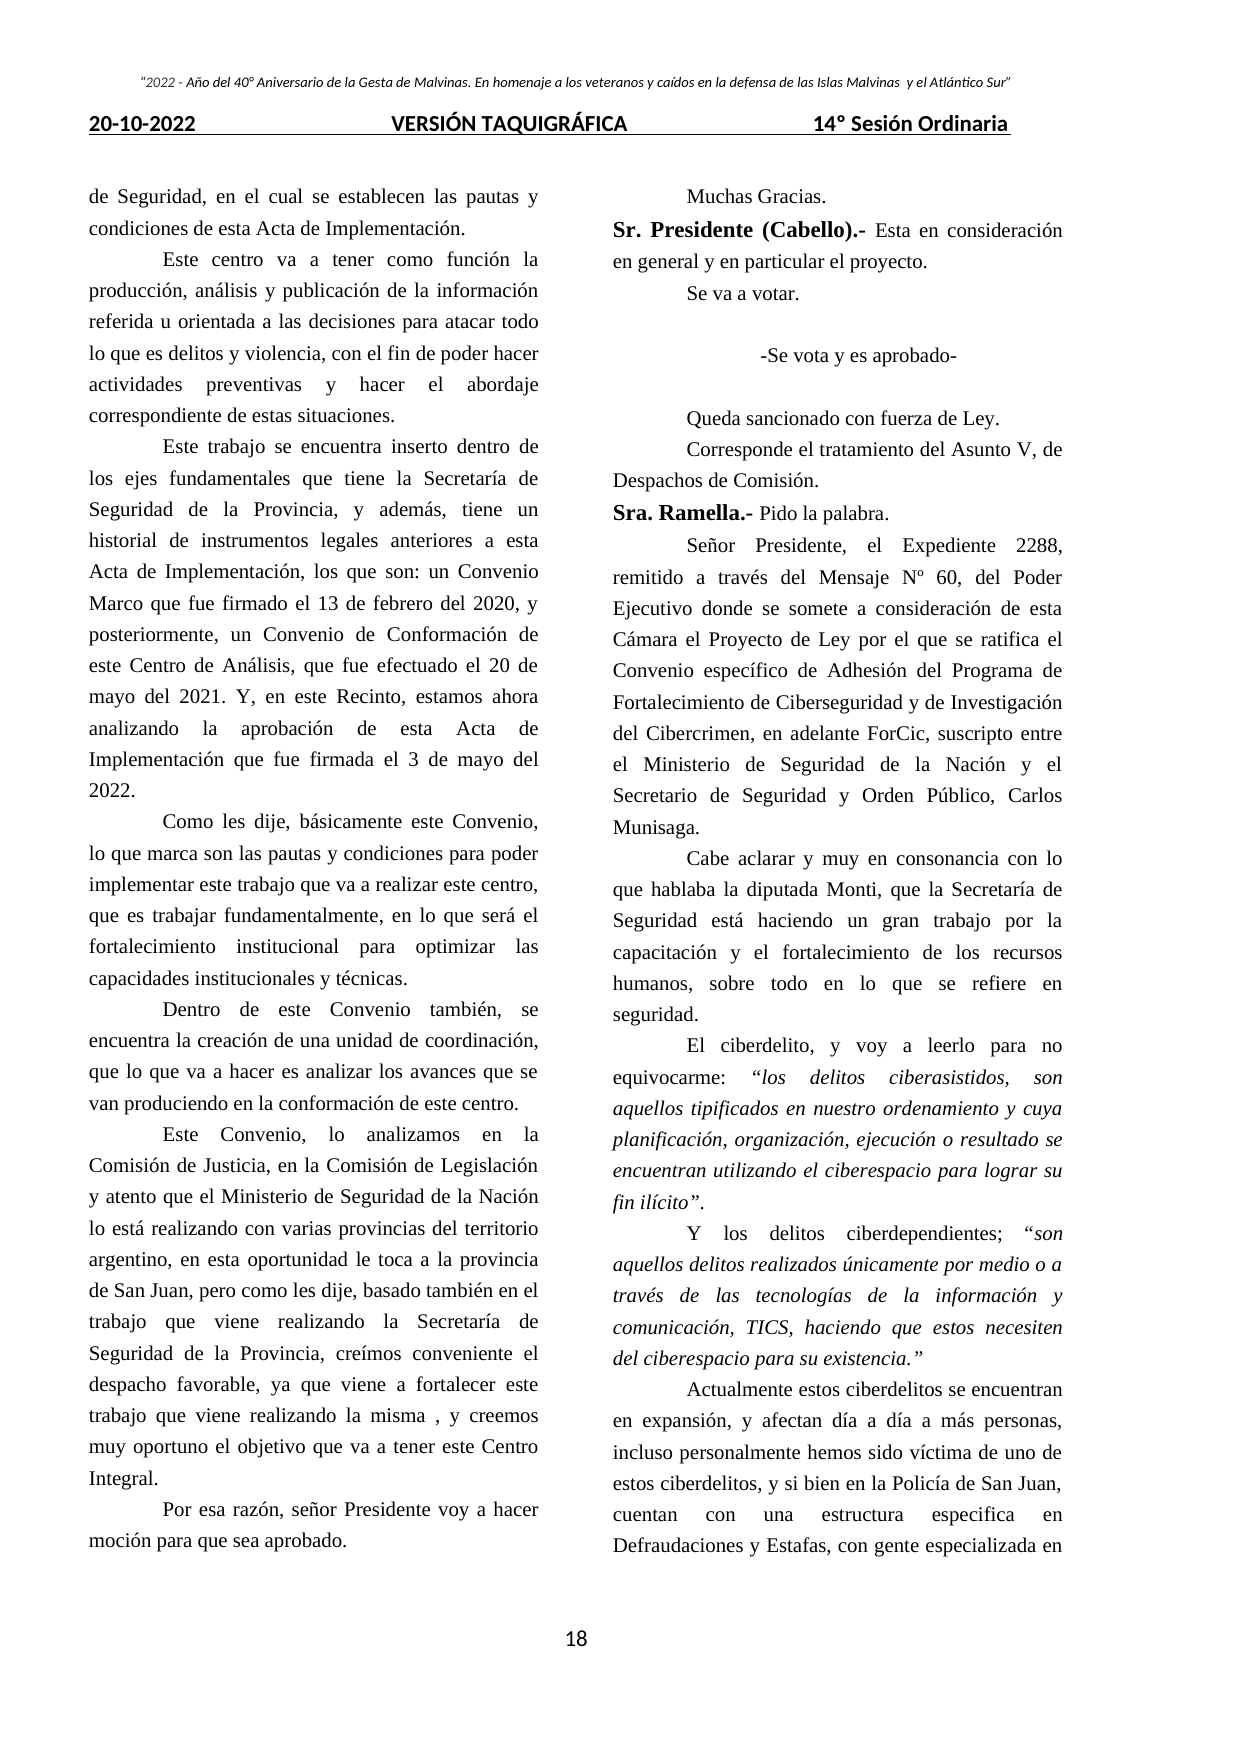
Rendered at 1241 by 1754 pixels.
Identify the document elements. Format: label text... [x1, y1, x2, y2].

text El ciberdelito, y voy a leerlo para no equivocarme: “los delitos ciberasistidos, son aquellos tipificados en nuestro ordenamiento y cuya planificación, organización, ejecución o resultado se encuentran utilizando el ciberespacio para lograr su fin ilícito”. [613, 1033, 1063, 1214]
text -Se vota y es aprobado- [613, 343, 1063, 367]
text Cabe aclarar y muy en consonancia con lo que hablaba la diputada Monti, que la Secretaría de Seguridad está haciendo un gran trabajo por la capacitación y el fortalecimiento de los recursos humanos, sobre todo en lo que se refiere en seguridad. [613, 846, 1063, 1026]
text Sr. Presidente (Cabello).- Esta en consideración en general y en particular el proyecto. [613, 216, 1063, 273]
text Corresponde el tratamiento del Asunto V, de Despachos de Comisión. [613, 437, 1063, 492]
text Queda sancionado con fuerza de Ley. [613, 406, 1063, 429]
text Este trabajo se encuentra inserto dentro de los ejes fundamentales que tiene la Secretaría de Seguridad de la Provincia, y además, tiene un historial de instrumentos legales anteriores a esta Acta de Implementación, los que son: un Convenio Marco que fue firmado el 13 de febrero del 2020, y posteriormente, un Convenio de Conformación de este Centro de Análisis, que fue efectuado el 20 de mayo del 2021. Y, en este Recinto, estamos ahora analizando la aprobación de esta Acta de Implementación que fue firmada el 3 de mayo del 2022. [89, 434, 539, 802]
text Como les dije, básicamente este Convenio, lo que marca son las pautas y condiciones para poder implementar este trabajo que va a realizar este centro, que es trabajar fundamentalmente, en lo que será el fortalecimiento institucional para optimizar las capacidades institucionales y técnicas. [89, 809, 539, 990]
text Señor Presidente, el Expediente 2288, remitido a través del Mensaje Nº 60, del Poder Ejecutivo donde se somete a consideración de esta Cámara el Proyecto de Ley por el que se ratifica el Convenio específico de Adhesión del Programa de Fortalecimiento de Ciberseguridad y de Investigación del Cibercrimen, en adelante ForCic, suscripto entre el Ministerio de Seguridad de la Nación y el Secretario de Seguridad y Orden Público, Carlos Munisaga. [613, 533, 1063, 839]
text Sra. Ramella.- Pido la palabra. [613, 499, 1063, 526]
text Este centro va a tener como función la producción, análisis y publicación de la información referida u orientada a las decisiones para atacar todo lo que es delitos y violencia, con el fin de poder hacer actividades preventivas y hacer el abordaje correspondiente de estas situaciones. [89, 247, 539, 427]
text Y los delitos ciberdependientes; “son aquellos delitos realizados únicamente por medio o a través de las tecnologías de la información y comunicación, TICS, haciendo que estos necesiten del ciberespacio para su existencia.” [613, 1221, 1063, 1370]
text Se va a votar. [613, 281, 1063, 304]
text Este Convenio, lo analizamos en la Comisión de Justicia, en la Comisión de Legislación y atento que el Ministerio de Seguridad de la Nación lo está realizando con varias provincias del territorio argentino, en esta oportunidad le toca a la provincia de San Juan, pero como les dije, basado también en el trabajo que viene realizando la Secretaría de Seguridad de la Provincia, creímos conveniente el despacho favorable, ya que viene a fortalecer este trabajo que viene realizando la misma , y creemos muy oportuno el objetivo que va a tener este Centro Integral. [89, 1122, 539, 1490]
text Por esa razón, señor Presidente voy a hacer moción para que sea aprobado. [89, 1497, 539, 1552]
text Muchas Gracias. [613, 184, 1063, 208]
text Dentro de este Convenio también, se encuentra la creación de una unidad de coordinación, que lo que va a hacer es analizar los avances que se van produciendo en la conformación de este centro. [89, 997, 539, 1115]
